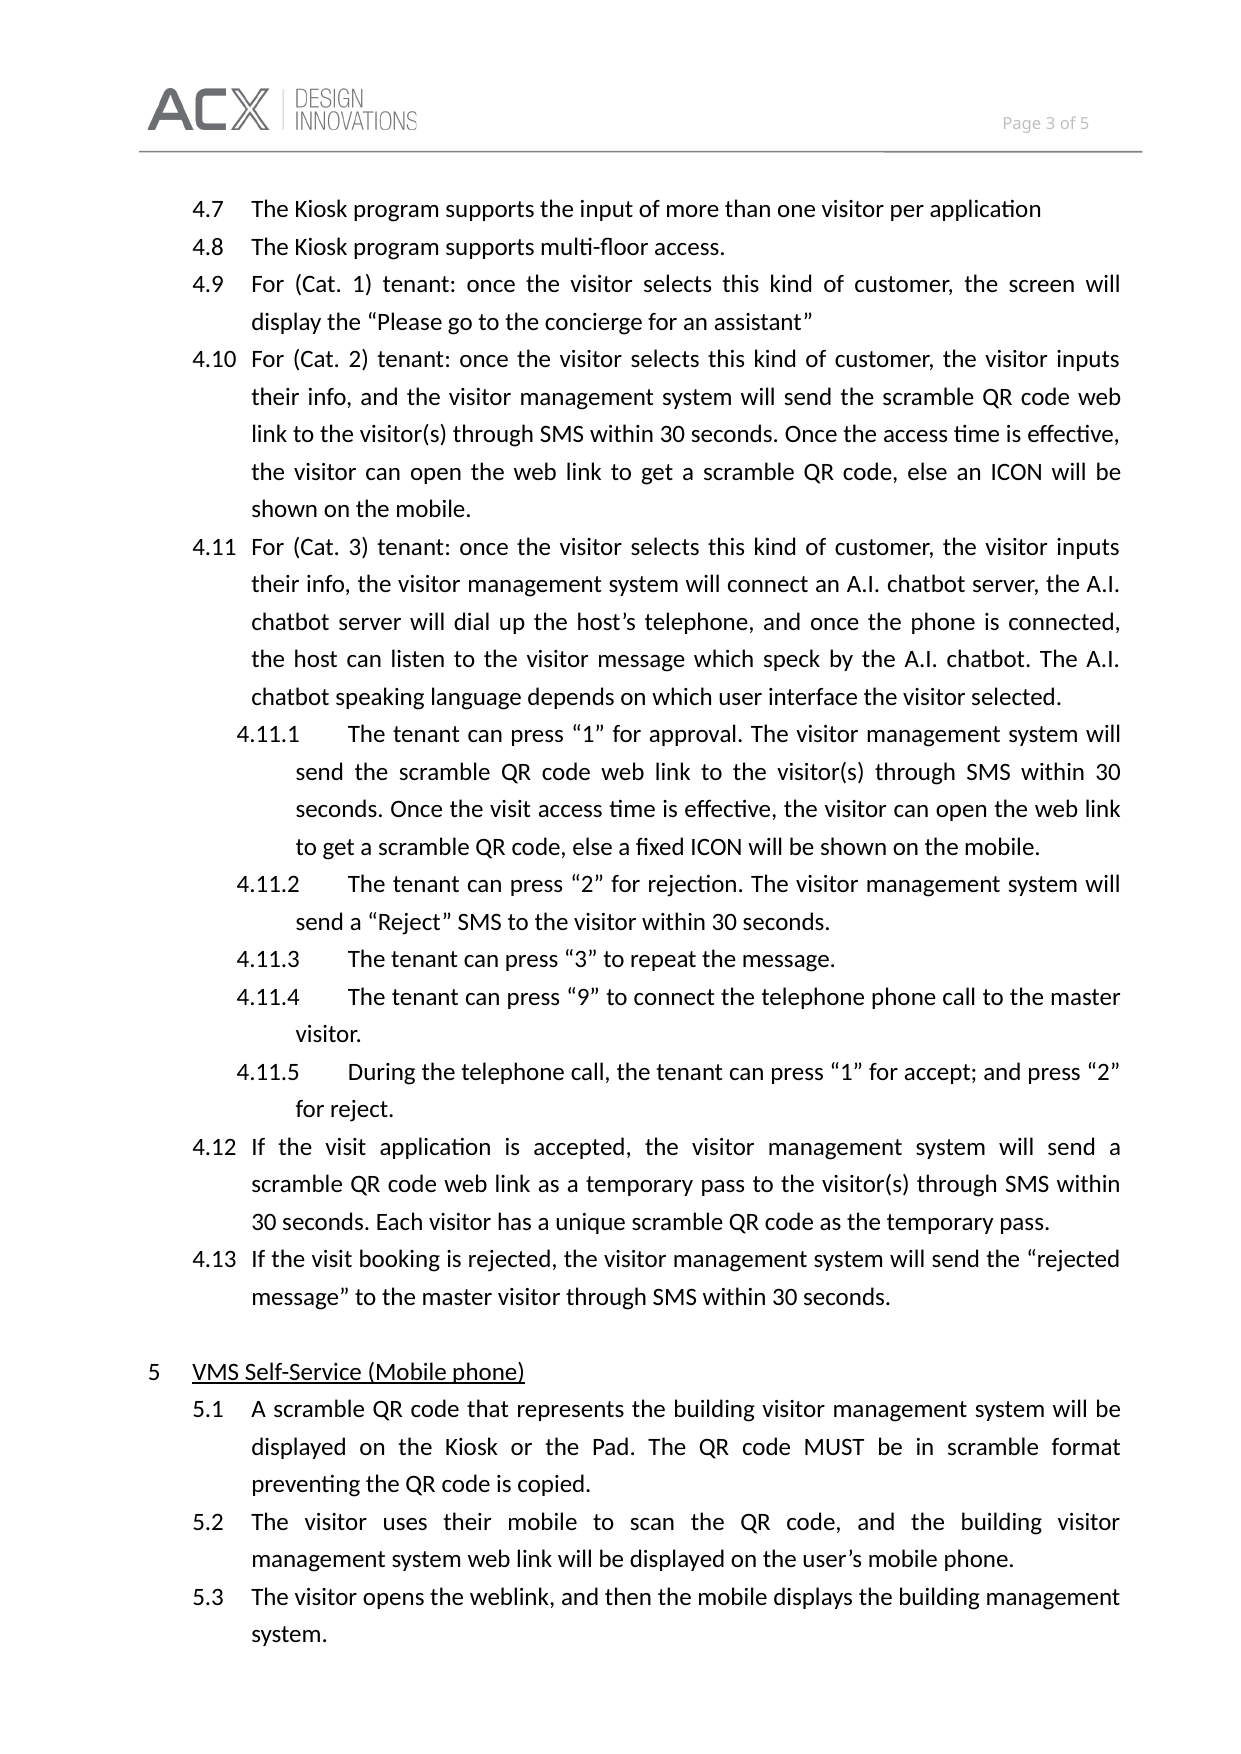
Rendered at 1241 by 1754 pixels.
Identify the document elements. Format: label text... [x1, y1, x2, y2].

list The tenant can press “1” for approval. The visitor management system will send the scramble QR code web link to the visitor(s) through SMS within 30 seconds. Once the visit access time is effective, the visitor can open the web link to get a scramble QR code, else a fixed ICON will be shown on the mobile. [236, 715, 1122, 865]
list VMS Self-Service (Mobile phone) [148, 1352, 1122, 1390]
list During the telephone call, the tenant can press “1” for accept; and press “2” for reject. [236, 1052, 1122, 1127]
list If the visit booking is rejected, the visitor management system will send the “rejected message” to the master visitor through SMS within 30 seconds. [192, 1240, 1122, 1315]
list The visitor opens the weblink, and then the mobile displays the building management system. [192, 1577, 1122, 1652]
list A scramble QR code that represents the building visitor management system will be displayed on the Kiosk or the Pad. The QR code MUST be in scramble format preventing the QR code is copied. [192, 1390, 1122, 1502]
list For (Cat. 2) tenant: once the visitor selects this kind of customer, the visitor inputs their info, and the visitor management system will send the scramble QR code web link to the visitor(s) through SMS within 30 seconds. Once the access time is effective, the visitor can open the web link to get a scramble QR code, else an ICON will be shown on the mobile. [192, 340, 1122, 527]
list The Kiosk program supports multi-floor access. [192, 227, 1122, 265]
list For (Cat. 3) tenant: once the visitor selects this kind of customer, the visitor inputs their info, the visitor management system will connect an A.I. chatbot server, the A.I. chatbot server will dial up the host’s telephone, and once the phone is connected, the host can listen to the visitor message which speck by the A.I. chatbot. The A.I. chatbot speaking language depends on which user interface the visitor selected. [192, 527, 1122, 715]
list The tenant can press “9” to connect the telephone phone call to the master visitor. [236, 977, 1122, 1052]
list The tenant can press “3” to repeat the message. [236, 940, 1122, 977]
list If the visit application is accepted, the visitor management system will send a scramble QR code web link as a temporary pass to the visitor(s) through SMS within 30 seconds. Each visitor has a unique scramble QR code as the temporary pass. [192, 1127, 1122, 1240]
list The tenant can press “2” for rejection. The visitor management system will send a “Reject” SMS to the visitor within 30 seconds. [236, 865, 1122, 940]
list The visitor uses their mobile to scan the QR code, and the building visitor management system web link will be displayed on the user’s mobile phone. [192, 1502, 1122, 1577]
picture [147, 88, 417, 130]
list The Kiosk program supports the input of more than one visitor per application [192, 190, 1122, 227]
list For (Cat. 1) tenant: once the visitor selects this kind of customer, the screen will display the “Please go to the concierge for an assistant” [192, 265, 1122, 340]
